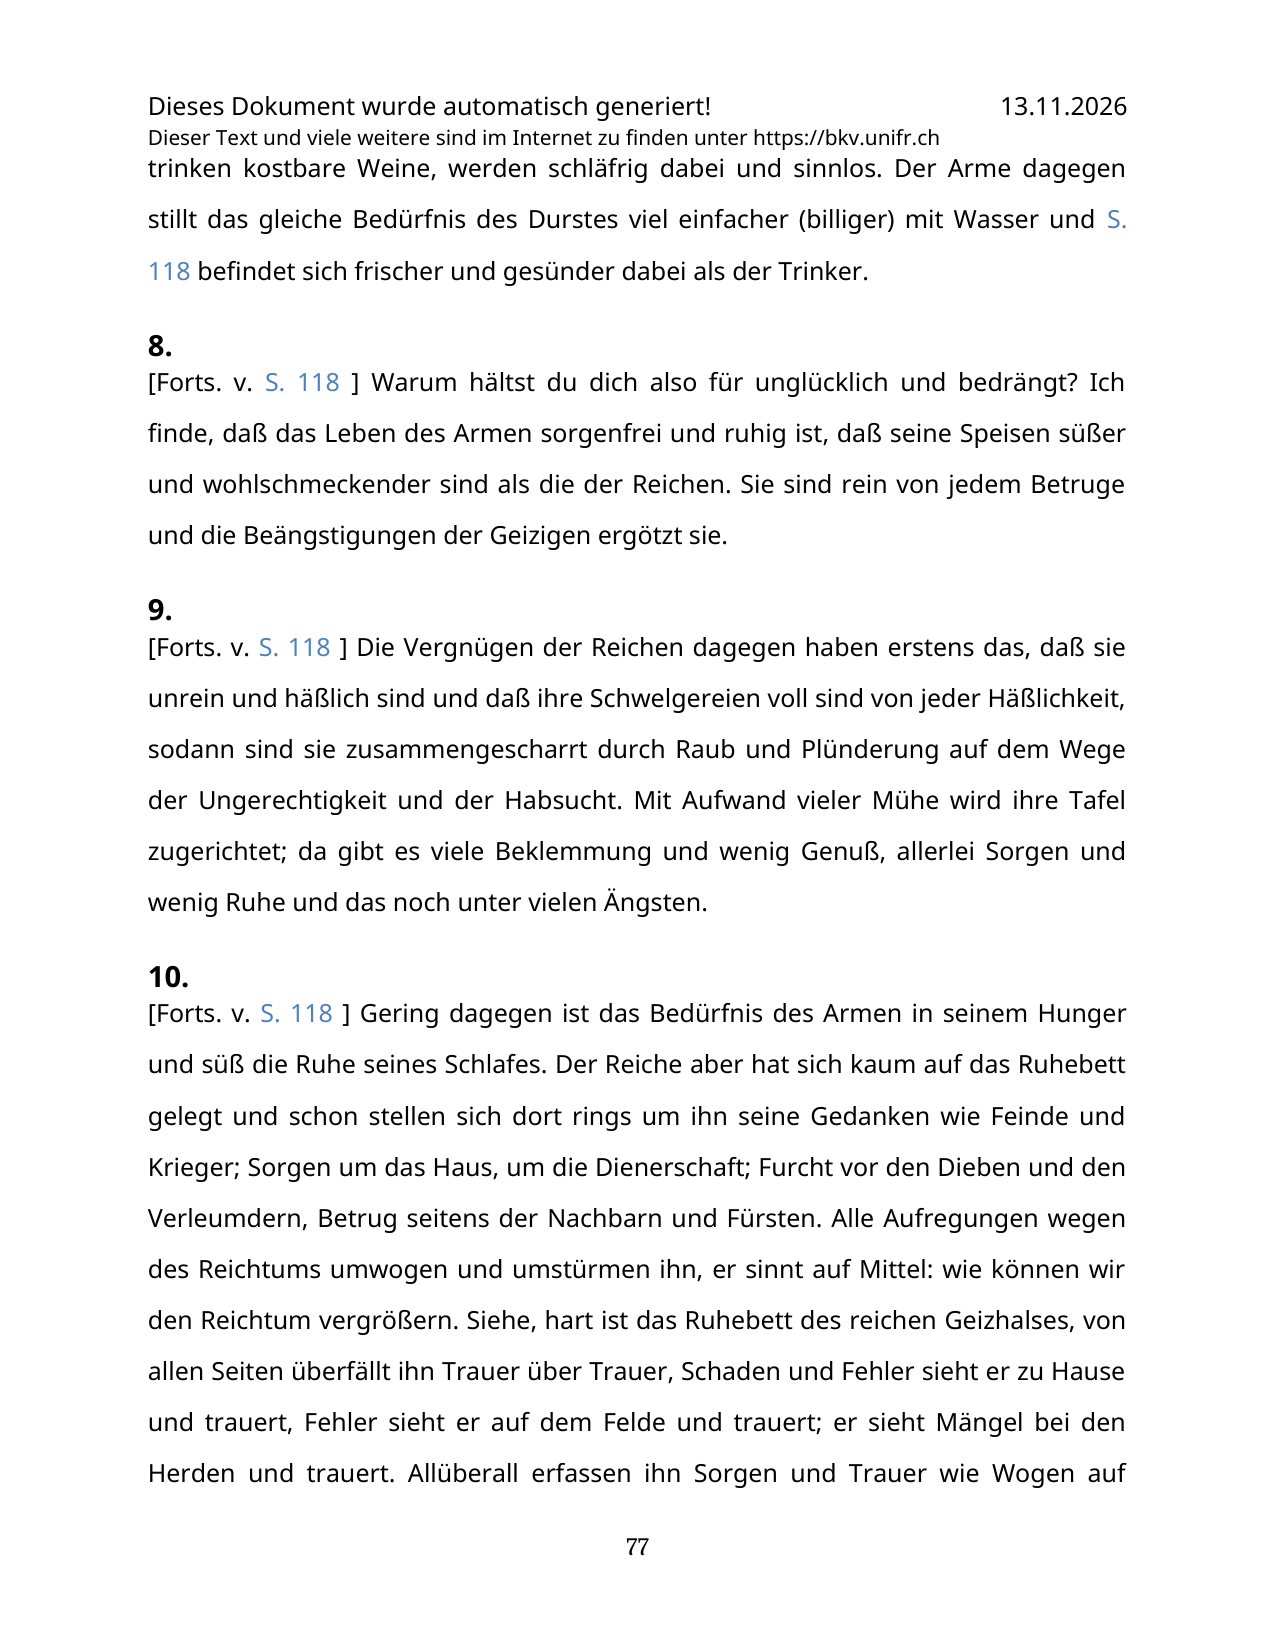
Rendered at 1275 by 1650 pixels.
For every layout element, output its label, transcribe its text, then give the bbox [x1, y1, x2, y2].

text [Forts. v. S. 118 ] Die Vergnügen der Reichen dagegen haben erstens das, daß sie unrein und häßlich sind und daß ihre Schwelgereien voll sind von jeder Häßlichkeit, sodann sind sie zusammengescharrt durch Raub und Plünderung auf dem Wege der Ungerechtigkeit und der Habsucht. Mit Aufwand vieler Mühe wird ihre Tafel zugerichtet; da gibt es viele Beklemmung und wenig Genuß, allerlei Sorgen und wenig Ruhe und das noch unter vielen Ängsten. [148, 629, 1127, 919]
subtitle 9. [148, 590, 1127, 629]
subtitle 10. [148, 956, 1127, 996]
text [148, 996, 1127, 1489]
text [148, 151, 1127, 287]
text [Forts. v. S. 118 ] Warum hältst du dich also für unglücklich und bedrängt? Ich finde, daß das Leben des Armen sorgenfrei und ruhig ist, daß seine Speisen süßer und wohlschmeckender sind als die der Reichen. Sie sind rein von jedem Betruge und die Beängstigungen der Geizigen ergötzt sie. [148, 365, 1127, 552]
subtitle 8. [148, 325, 1127, 365]
